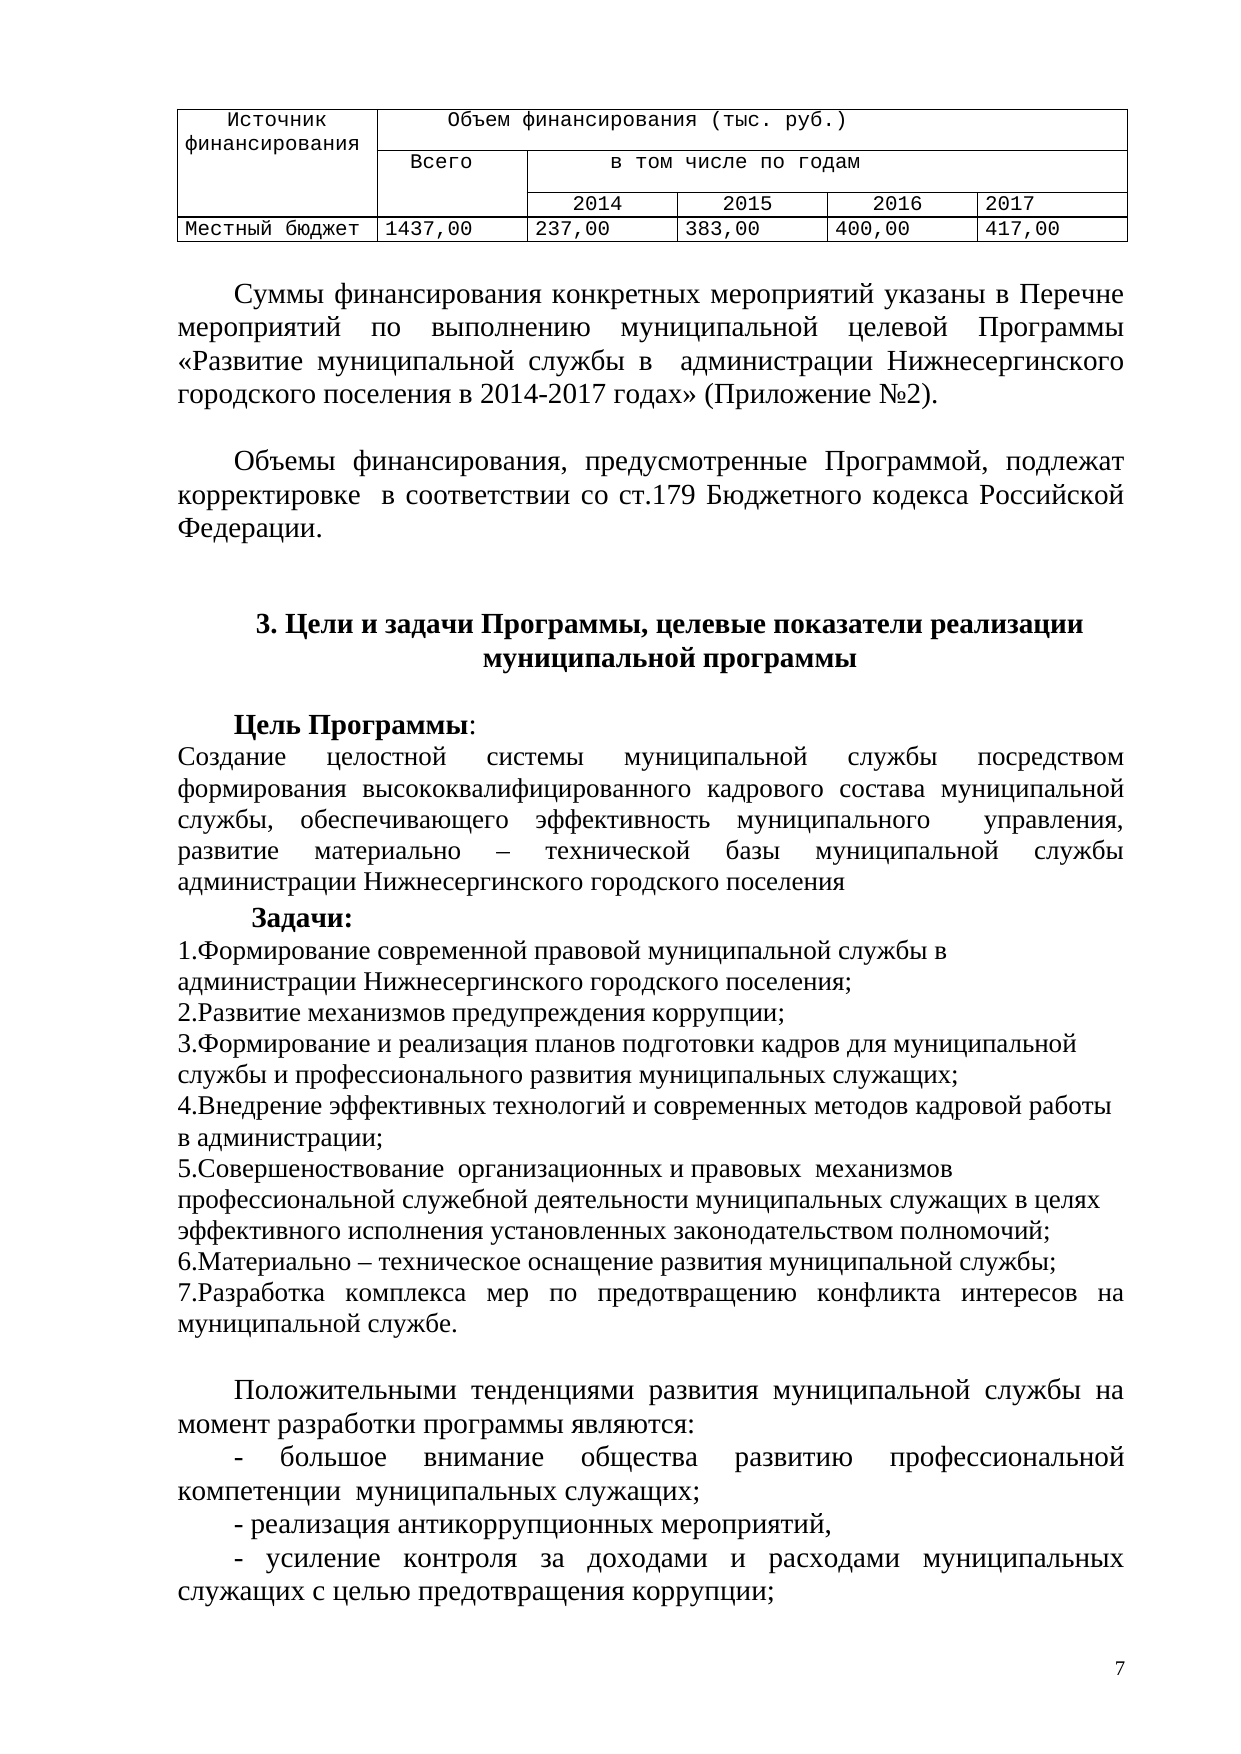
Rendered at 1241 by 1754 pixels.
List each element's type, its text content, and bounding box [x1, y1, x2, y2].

text Объемы финансирования, предусмотренные Программой, подлежат корректировке в соответствии со ст.179 Бюджетного кодекса Российской Федерации. [177, 443, 1125, 544]
text 1.Формирование современной правовой муниципальной службы в администрации Нижнесергинского городского поселения; [177, 934, 1125, 996]
text Цель Программы: [177, 707, 1125, 741]
text - большое внимание общества развитию профессиональной компетенции муниципальных служащих; [177, 1439, 1125, 1506]
table_cell 1437,00 [378, 218, 527, 241]
text 5.Совершеноствование организационных и правовых механизмов профессиональной служебной деятельности муниципальных служащих в целях эффективного исполнения установленных законодательством полномочий; [177, 1152, 1125, 1245]
table_cell 383,00 [678, 218, 827, 241]
table_cell 417,00 [978, 218, 1127, 241]
table_cell 237,00 [528, 218, 677, 241]
text Положительными тенденциями развития муниципальной службы на момент разработки программы являются: [177, 1372, 1125, 1439]
text 4.Внедрение эффективных технологий и современных методов кадровой работы в администрации; [177, 1089, 1125, 1152]
table_header Объем финансирования (тыс. руб.) [378, 110, 1127, 150]
text - усиление контроля за доходами и расходами муниципальных служащих с целью предотвращения коррупции; [177, 1540, 1125, 1607]
table_cell в том числе по годам [528, 151, 1127, 192]
text Суммы финансирования конкретных мероприятий указаны в Перечне мероприятий по выполнению муниципальной целевой Программы «Развитие муниципальной службы в администрации Нижнесергинского городского поселения в 2014-2017 годах» (Приложение №2). [177, 276, 1125, 410]
table_header Источник финансирования [178, 110, 377, 216]
text 3. Цели и задачи Программы, целевые показатели реализации муниципальной программы [215, 606, 1125, 673]
text 3.Формирование и реализация планов подготовки кадров для муниципальной службы и профессионального развития муниципальных служащих; [177, 1027, 1125, 1089]
text 7.Разработка комплекса мер по предотвращению конфликта интересов на муниципальной службе. [177, 1276, 1125, 1339]
table_cell 2015 [678, 193, 827, 216]
text 6.Материально – техническое оснащение развития муниципальной службы; [177, 1245, 1125, 1276]
table_cell 2016 [828, 193, 977, 216]
text Задачи: [177, 896, 1125, 934]
text Создание целостной системы муниципальной службы посредством формирования высококвалифицированного кадрового состава муниципальной службы, обеспечивающего эффективность муниципального управления, развитие материально – технической базы муниципальной службы администрации Нижнесергинского городского поселения [177, 741, 1125, 896]
table_cell 400,00 [828, 218, 977, 241]
text 2.Развитие механизмов предупреждения коррупции; [177, 996, 1125, 1027]
table_cell 2014 [528, 193, 677, 216]
table_cell Местный бюджет [178, 218, 377, 241]
text - реализация антикоррупционных мероприятий, [177, 1506, 1125, 1540]
table_cell Всего [378, 151, 527, 216]
table_cell 2017 [978, 193, 1127, 216]
